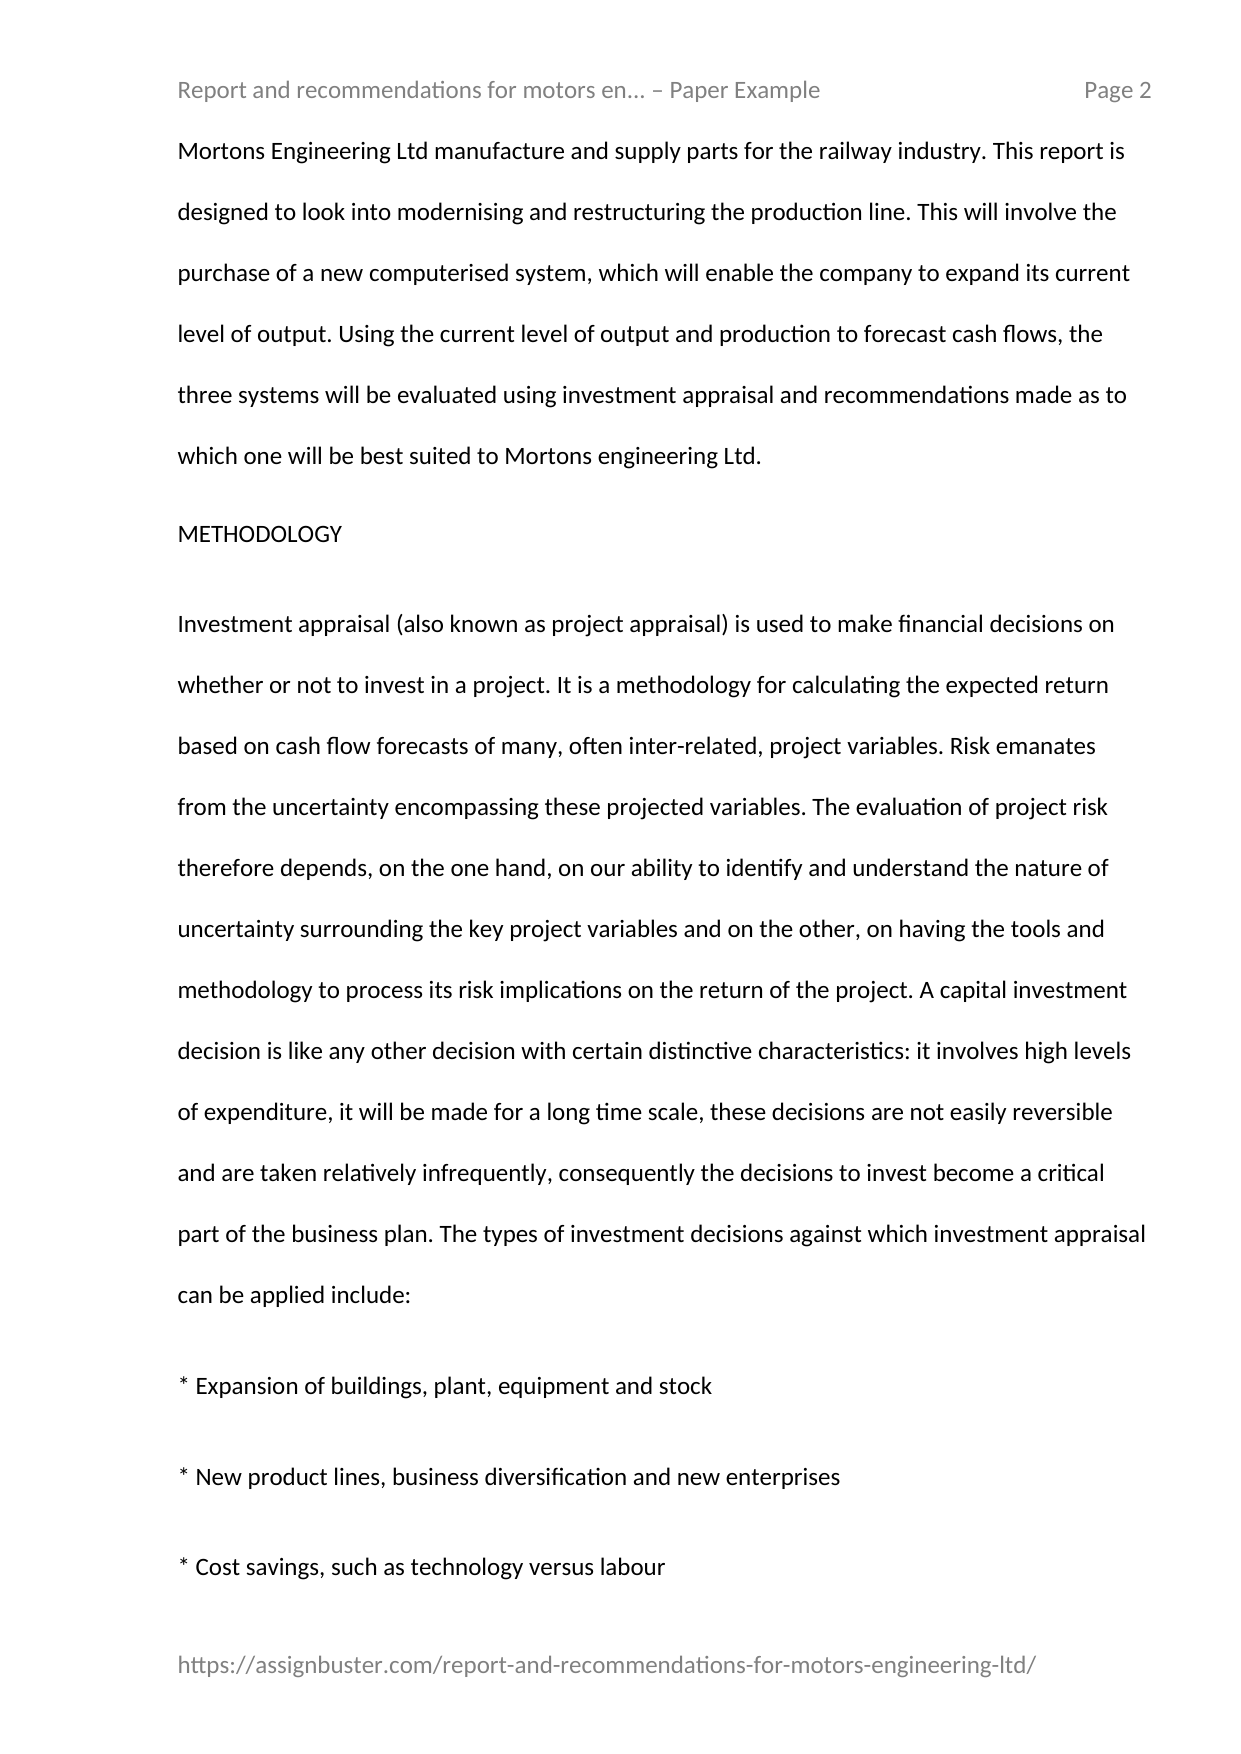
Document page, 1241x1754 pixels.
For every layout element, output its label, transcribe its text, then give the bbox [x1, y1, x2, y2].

text * New product lines, business diversification and new enterprises [177, 1461, 1152, 1491]
text Mortons Engineering Ltd manufacture and supply parts for the railway industry. This report is designed to look into modernising and restructuring the production line. This will involve the purchase of a new computerised system, which will enable the company to expand its current level of output. Using the current level of output and production to forecast cash flows, the three systems will be evaluated using investment appraisal and recommendations made as to which one will be best suited to Mortons engineering Ltd. [177, 135, 1152, 471]
text * Cost savings, such as technology versus labour [177, 1551, 1152, 1582]
text * Expansion of buildings, plant, equipment and stock [177, 1370, 1152, 1401]
text METHODOLOGY [177, 518, 1152, 548]
text Investment appraisal (also known as project appraisal) is used to make financial decisions on whether or not to invest in a project. It is a methodology for calculating the expected return based on cash flow forecasts of many, often inter-related, project variables. Risk emanates from the uncertainty encompassing these projected variables. The evaluation of project risk therefore depends, on the one hand, on our ability to identify and understand the nature of uncertainty surrounding the key project variables and on the other, on having the tools and methodology to process its risk implications on the return of the project. A capital investment decision is like any other decision with certain distinctive characteristics: it involves high levels of expenditure, it will be made for a long time scale, these decisions are not easily reversible and are taken relatively infrequently, consequently the decisions to invest become a critical part of the business plan. The types of investment decisions against which investment appraisal can be applied include: [177, 608, 1152, 1310]
